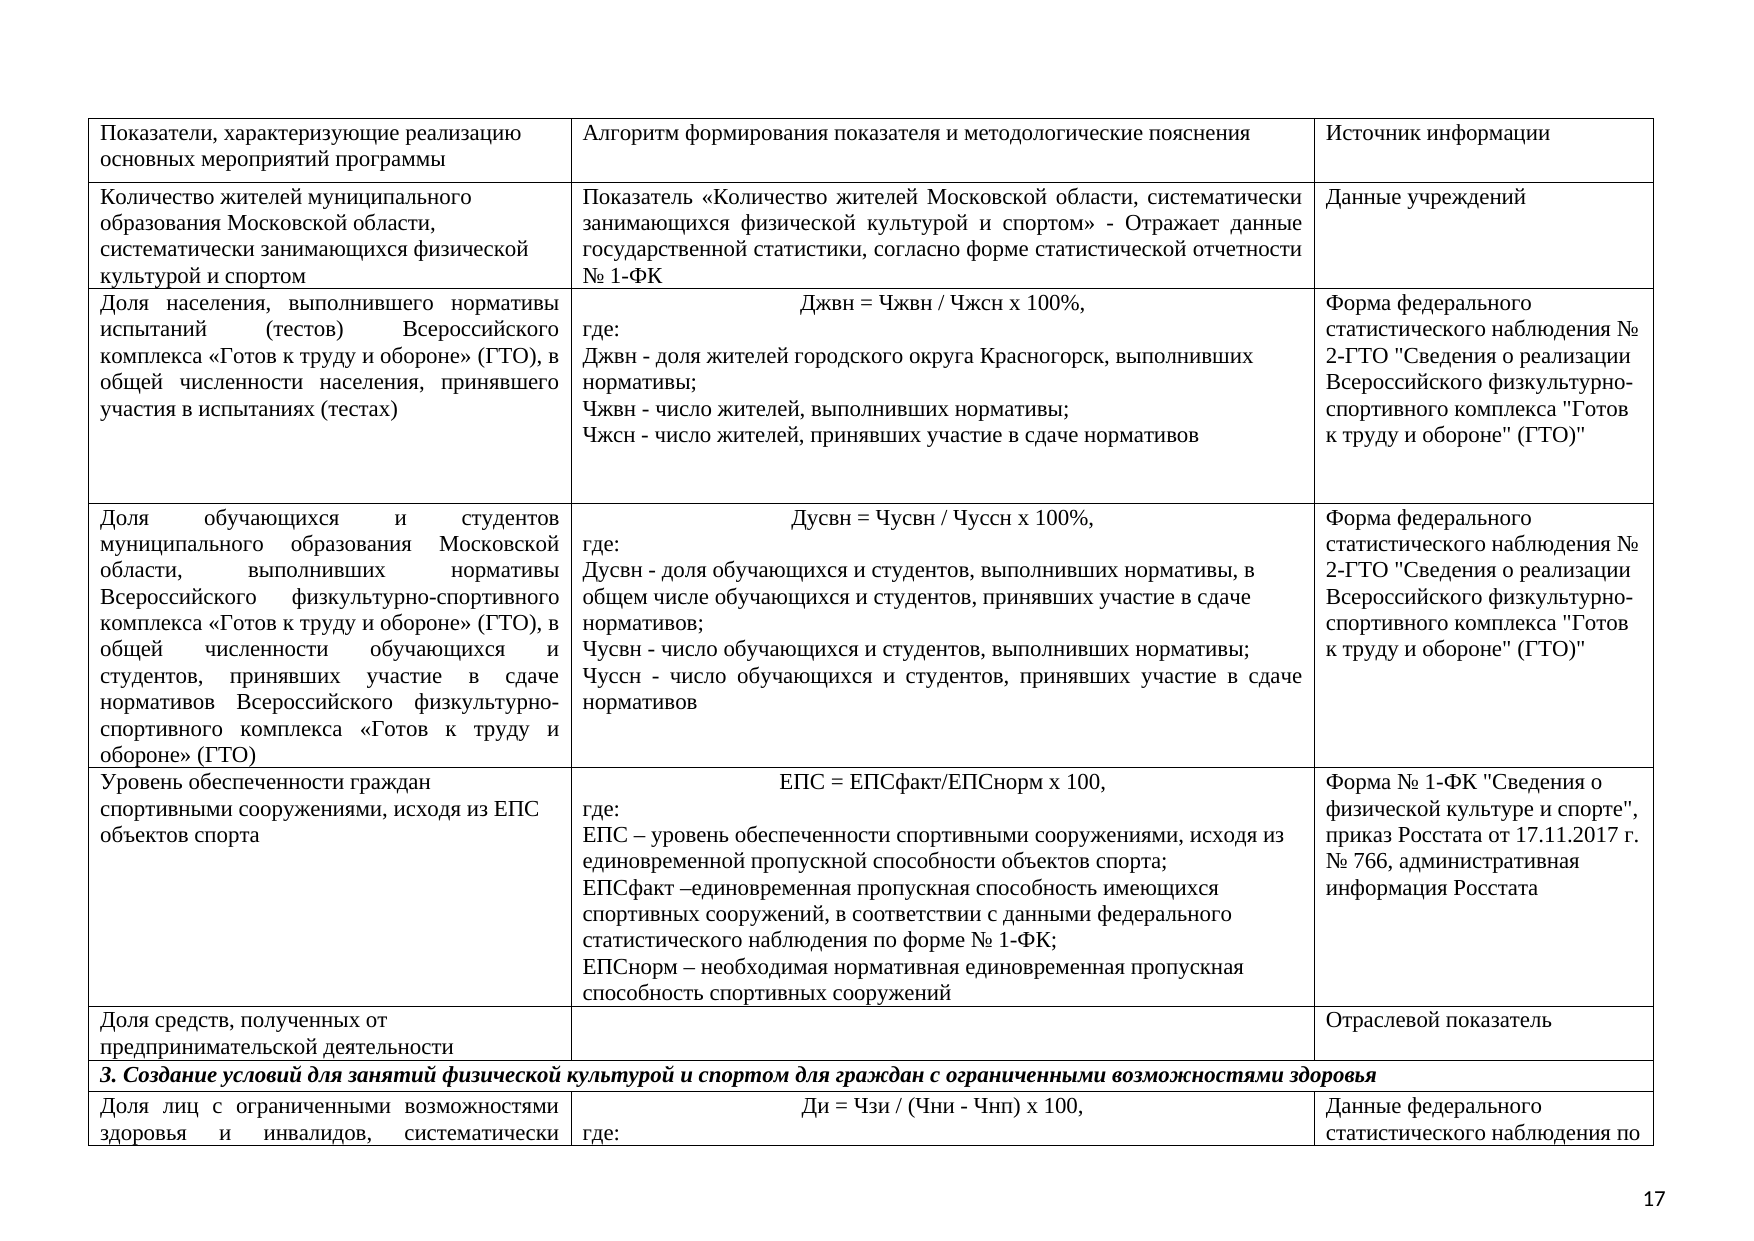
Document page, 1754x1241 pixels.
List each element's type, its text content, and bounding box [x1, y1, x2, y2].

table_header Источник информации [1315, 119, 1653, 182]
table_cell 3. Создание условий для занятий физической культурой и спортом для граждан с ограниченными возможностями здоровья [89, 1061, 1653, 1091]
table_cell Джвн = Чжвн / Чжсн x 100%, где: Джвн - доля жителей городского округа Красногорск, выполнивших нормативы; Чжвн - число жителей, выполнивших нормативы; Чжсн - число жителей, принявших участие в сдаче нормативов [572, 289, 1314, 503]
table_cell Доля населения, выполнившего нормативы испытаний (тестов) Всероссийского комплекса «Готов к труду и обороне» (ГТО), в общей численности населения, принявшего участия в испытаниях (тестах) [89, 289, 571, 503]
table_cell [1315, 1092, 1653, 1145]
table_cell Количество жителей муниципального образования Московской области, систематически занимающихся физической культурой и спортом [89, 183, 571, 288]
table_cell Дусвн = Чусвн / Чуссн x 100%, где: Дусвн - доля обучающихся и студентов, выполнивших нормативы, в общем числе обучающихся и студентов, принявших участие в сдаче нормативов; Чусвн - число обучающихся и студентов, выполнивших нормативы; Чуссн - число обучающихся и студентов, принявших участие в сдаче нормативов [572, 504, 1314, 767]
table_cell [572, 1092, 1314, 1145]
table_cell Форма № 1-ФК "Сведения о физической культуре и спорте", приказ Росстата от 17.11.2017 г. № 766, административная информация Росстата [1315, 768, 1653, 1006]
table_cell Доля средств, полученных от предпринимательской деятельности [89, 1007, 571, 1060]
table_cell Форма федерального статистического наблюдения № 2-ГТО "Сведения о реализации Всероссийского физкультурно-спортивного комплекса "Готов к труду и обороне" (ГТО)" [1315, 504, 1653, 767]
table_cell [572, 1007, 1314, 1060]
table_cell Доля обучающихся и студентов муниципального образования Московской области, выполнивших нормативы Всероссийского физкультурно-спортивного комплекса «Готов к труду и обороне» (ГТО), в общей численности обучающихся и студентов, принявших участие в сдаче нормативов Всероссийского физкультурно-спортивного комплекса «Готов к труду и обороне» (ГТО) [89, 504, 571, 767]
table_header Показатели, характеризующие реализацию основных мероприятий программы [89, 119, 571, 182]
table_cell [89, 1092, 571, 1145]
table_cell Показатель «Количество жителей Московской области, систематически занимающихся физической культурой и спортом» - Отражает данные государственной статистики, согласно форме статистической отчетности № 1-ФК [572, 183, 1314, 288]
table_header Алгоритм формирования показателя и методологические пояснения [572, 119, 1314, 182]
table_cell Уровень обеспеченности граждан спортивными сооружениями, исходя из ЕПС объектов спорта [89, 768, 571, 1006]
table_cell Форма федерального статистического наблюдения № 2-ГТО "Сведения о реализации Всероссийского физкультурно-спортивного комплекса "Готов к труду и обороне" (ГТО)" [1315, 289, 1653, 503]
table_cell Данные учреждений [1315, 183, 1653, 288]
table_cell Отраслевой показатель [1315, 1007, 1653, 1060]
table_cell ЕПС = ЕПСфакт/ЕПСнорм х 100, где: ЕПС – уровень обеспеченности спортивными сооружениями, исходя из единовременной пропускной способности объектов спорта; ЕПСфакт –единовременная пропускная способность имеющихся спортивных сооружений, в соответствии с данными федерального статистического наблюдения по форме № 1-ФК; ЕПСнорм – необходимая нормативная единовременная пропускная способность спортивных сооружений [572, 768, 1314, 1006]
